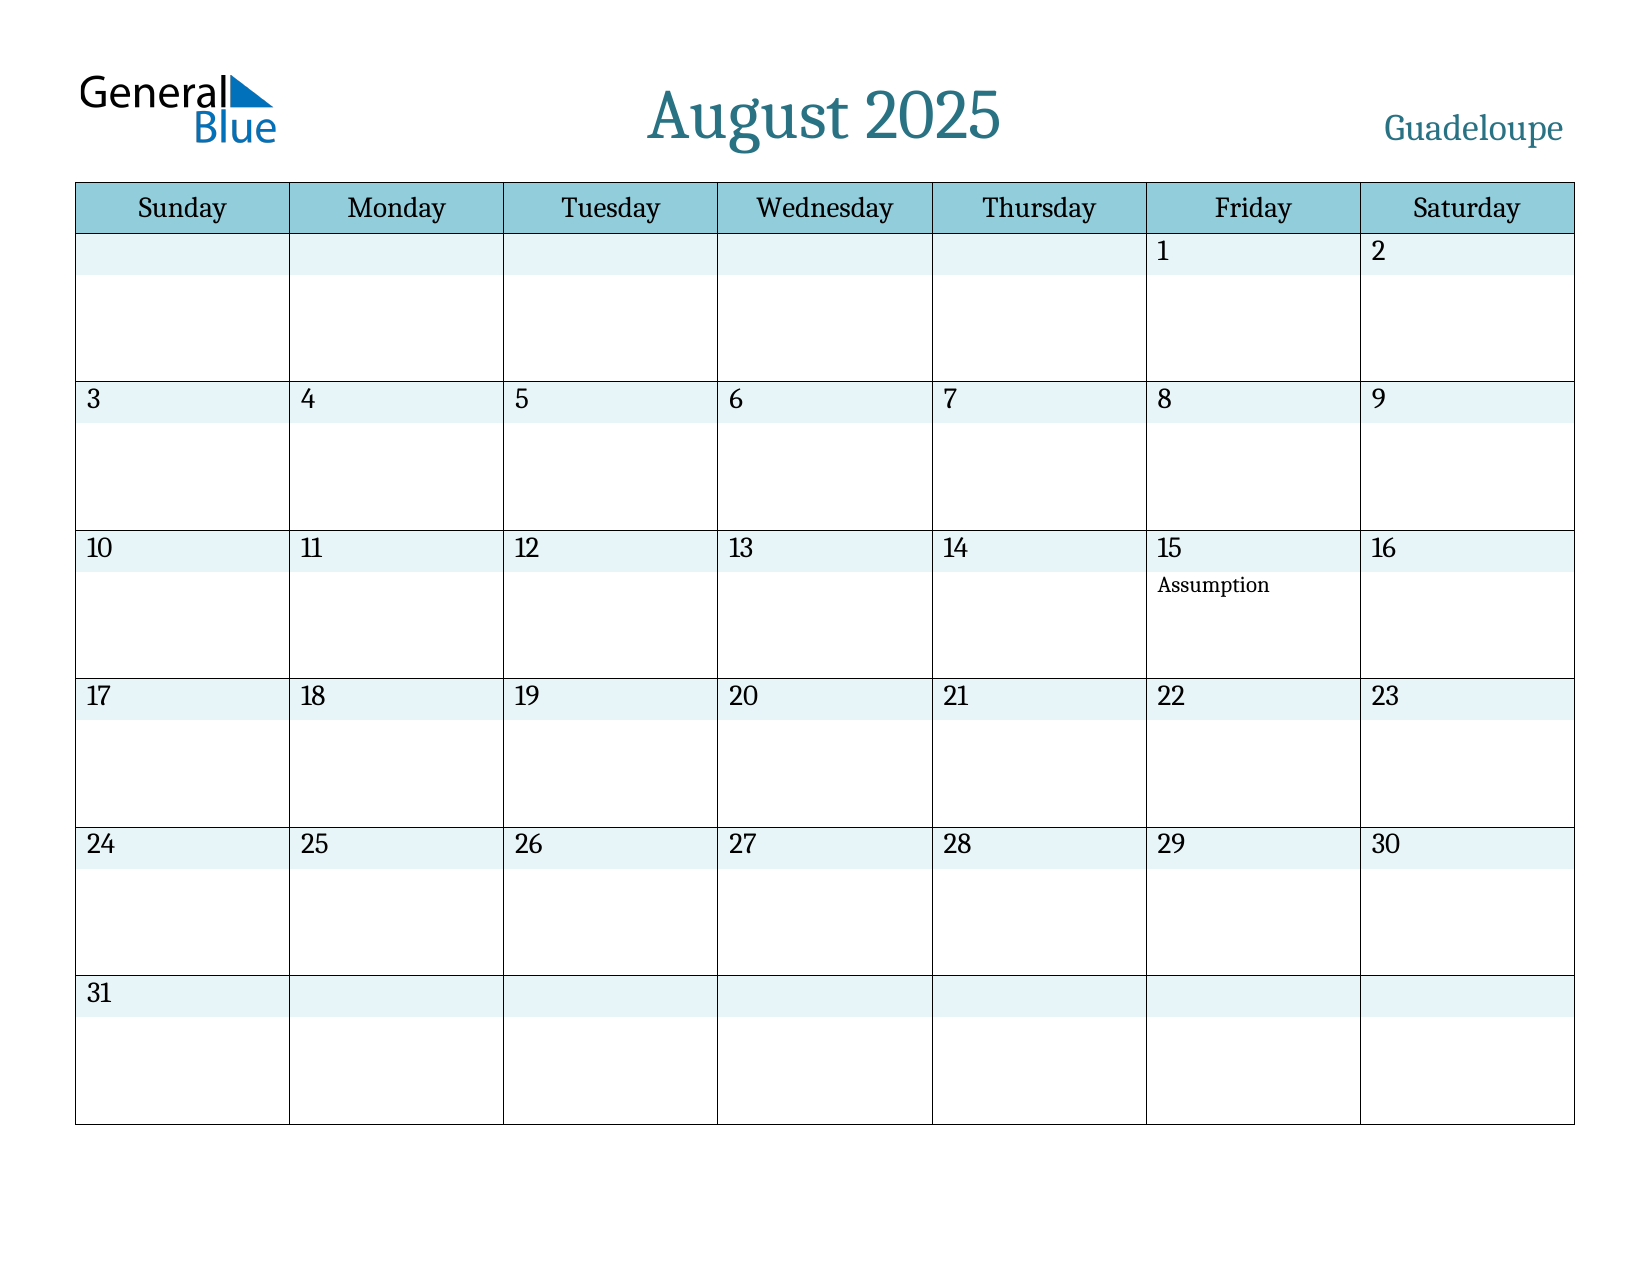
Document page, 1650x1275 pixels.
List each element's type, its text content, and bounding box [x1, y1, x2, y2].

table_cell [1361, 423, 1574, 530]
table_cell [504, 423, 717, 530]
table_cell 30 [1361, 828, 1574, 869]
table_cell [504, 234, 717, 275]
table_cell [718, 1017, 932, 1123]
table_cell [718, 720, 932, 827]
table_cell [1147, 976, 1360, 1017]
table_cell 28 [933, 828, 1146, 869]
table_cell 3 [76, 382, 289, 423]
table_cell [504, 275, 717, 381]
table_cell [1147, 275, 1360, 381]
table_cell [718, 572, 932, 678]
table_cell 19 [504, 679, 717, 720]
table_cell Wednesday [718, 183, 932, 233]
table_cell 21 [933, 679, 1146, 720]
table_cell [504, 572, 717, 678]
table_cell 16 [1361, 531, 1574, 572]
table_cell Tuesday [504, 183, 717, 233]
table_cell [290, 275, 503, 381]
table_cell [76, 275, 289, 381]
table_cell [1147, 423, 1360, 530]
table_cell 10 [76, 531, 289, 572]
table_cell [76, 423, 289, 530]
table_cell [76, 720, 289, 827]
table_cell [290, 572, 503, 678]
table_cell [718, 869, 932, 975]
table_cell Friday [1147, 183, 1360, 233]
table_header August 2025 [504, 75, 1146, 182]
table_header Guadeloupe [1146, 75, 1574, 182]
table_cell 26 [504, 828, 717, 869]
table_cell 29 [1147, 828, 1360, 869]
table_header [76, 75, 503, 182]
table_cell [76, 869, 289, 975]
table_cell Thursday [933, 183, 1146, 233]
table_cell [76, 1017, 289, 1123]
table_cell 27 [718, 828, 932, 869]
table_cell [718, 234, 932, 275]
table_cell 2 [1361, 234, 1574, 275]
table_cell [1147, 1017, 1360, 1123]
table_cell [1361, 572, 1574, 678]
table_cell 9 [1361, 382, 1574, 423]
table_cell 13 [718, 531, 932, 572]
table_cell [290, 720, 503, 827]
table_cell 5 [504, 382, 717, 423]
table_cell Saturday [1361, 183, 1574, 233]
table_cell 11 [290, 531, 503, 572]
table_cell [504, 976, 717, 1017]
table_cell [933, 275, 1146, 381]
table_cell [1147, 720, 1360, 827]
table_cell [933, 976, 1146, 1017]
table_cell Monday [290, 183, 503, 233]
table_cell [718, 275, 932, 381]
table_cell 1 [1147, 234, 1360, 275]
table_cell 20 [718, 679, 932, 720]
table_cell [933, 572, 1146, 678]
table_cell 12 [504, 531, 717, 572]
table_cell 31 [76, 976, 289, 1017]
table_cell [933, 869, 1146, 975]
table_cell [1361, 720, 1574, 827]
table_cell [933, 423, 1146, 530]
table_cell [504, 1017, 717, 1123]
table_cell [290, 869, 503, 975]
picture [80, 75, 276, 143]
table_cell [933, 234, 1146, 275]
table_cell [1361, 869, 1574, 975]
table_cell 22 [1147, 679, 1360, 720]
table_cell 8 [1147, 382, 1360, 423]
table_cell 23 [1361, 679, 1574, 720]
table_cell 4 [290, 382, 503, 423]
table_cell [76, 572, 289, 678]
table_cell [290, 234, 503, 275]
table_cell [504, 720, 717, 827]
table_cell Sunday [76, 183, 289, 233]
table_cell 25 [290, 828, 503, 869]
table_cell [718, 976, 932, 1017]
table_cell 6 [718, 382, 932, 423]
table_cell 7 [933, 382, 1146, 423]
table_cell [1147, 869, 1360, 975]
table_cell 15 [1147, 531, 1360, 572]
table_cell 24 [76, 828, 289, 869]
table_cell [933, 1017, 1146, 1123]
table_cell [76, 234, 289, 275]
table_cell Assumption [1147, 572, 1360, 678]
table_cell 14 [933, 531, 1146, 572]
table_cell [290, 1017, 503, 1123]
table_cell 18 [290, 679, 503, 720]
table_cell [504, 869, 717, 975]
table_cell [933, 720, 1146, 827]
table_cell [290, 423, 503, 530]
table_cell [1361, 976, 1574, 1017]
table_cell 17 [76, 679, 289, 720]
table_cell [1361, 275, 1574, 381]
table_cell [718, 423, 932, 530]
table_cell [290, 976, 503, 1017]
table_cell [1361, 1017, 1574, 1123]
